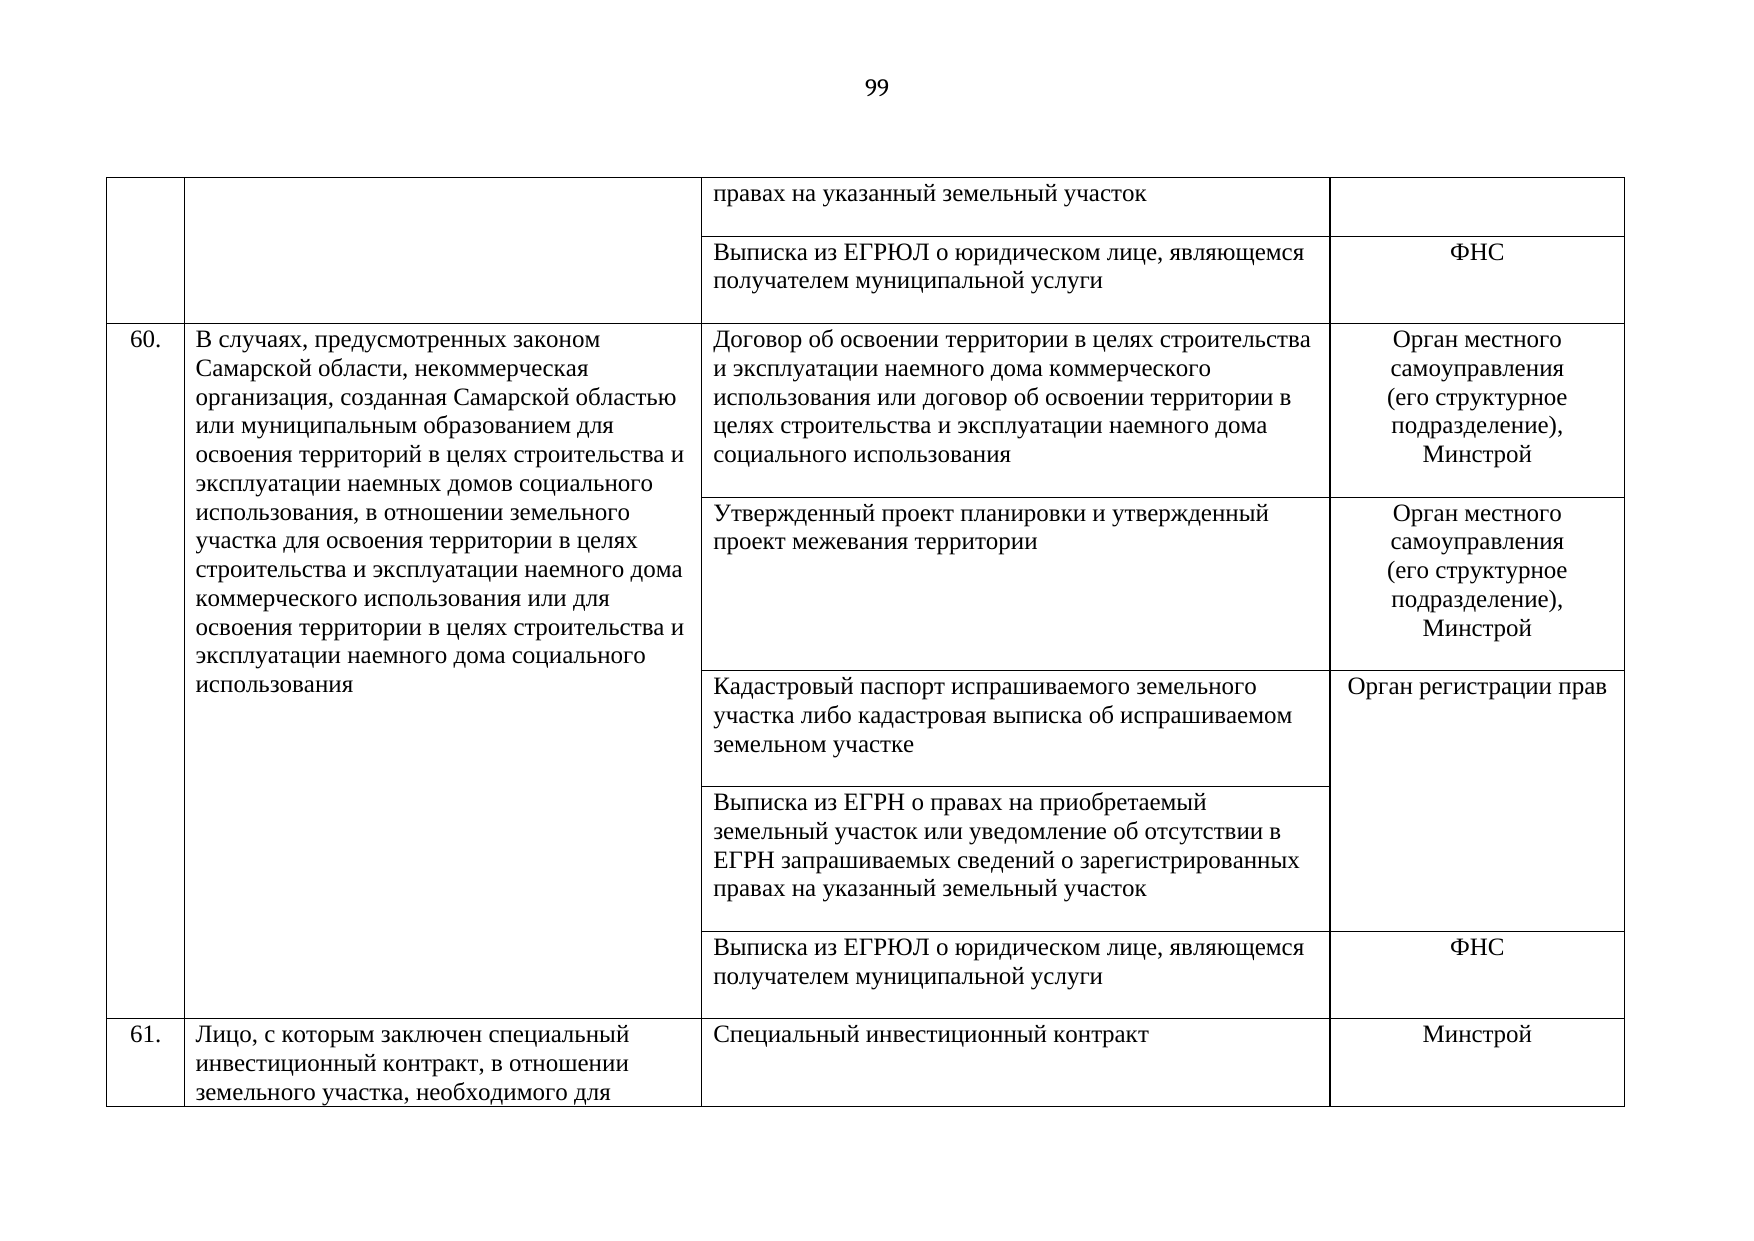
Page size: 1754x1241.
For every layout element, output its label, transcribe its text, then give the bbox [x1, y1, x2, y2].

table_cell Кадастровый паспорт испрашиваемого земельного участка либо кадастровая выписка об испрашиваемом земельном участке [702, 671, 1329, 786]
table_cell Выписка из ЕГРЮЛ о юридическом лице, являющемся получателем муниципальной услуги [702, 237, 1329, 323]
table_cell Орган местного самоуправления (его структурное подразделение), Минстрой [1331, 498, 1624, 670]
table_cell ФНС [1331, 932, 1624, 1018]
table_cell Договор об освоении территории в целях строительства и эксплуатации наемного дома коммерческого использования или договор об освоении территории в целях строительства и эксплуатации наемного дома социального использования [702, 324, 1329, 497]
table_cell 60. [107, 324, 184, 1018]
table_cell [702, 178, 1329, 236]
table_cell Орган регистрации прав [1331, 671, 1624, 931]
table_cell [185, 1019, 701, 1106]
table_cell Минстрой [1331, 1019, 1624, 1106]
table_cell ФНС [1331, 237, 1624, 323]
table_cell Выписка из ЕГРЮЛ о юридическом лице, являющемся получателем муниципальной услуги [702, 932, 1329, 1018]
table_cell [702, 1019, 1329, 1106]
table_cell Орган местного самоуправления (его структурное подразделение), Минстрой [1331, 324, 1624, 497]
table_cell В случаях, предусмотренных законом Самарской области, некоммерческая организация, созданная Самарской областью или муниципальным образованием для освоения территорий в целях строительства и эксплуатации наемных домов социального использования, в отношении земельного участка для освоения территории в целях строительства и эксплуатации наемного дома коммерческого использования или для освоения территории в целях строительства и эксплуатации наемного дома социального использования [185, 324, 701, 1018]
table_cell 61. [107, 1019, 184, 1106]
table_cell Утвержденный проект планировки и утвержденный проект межевания территории [702, 498, 1329, 670]
